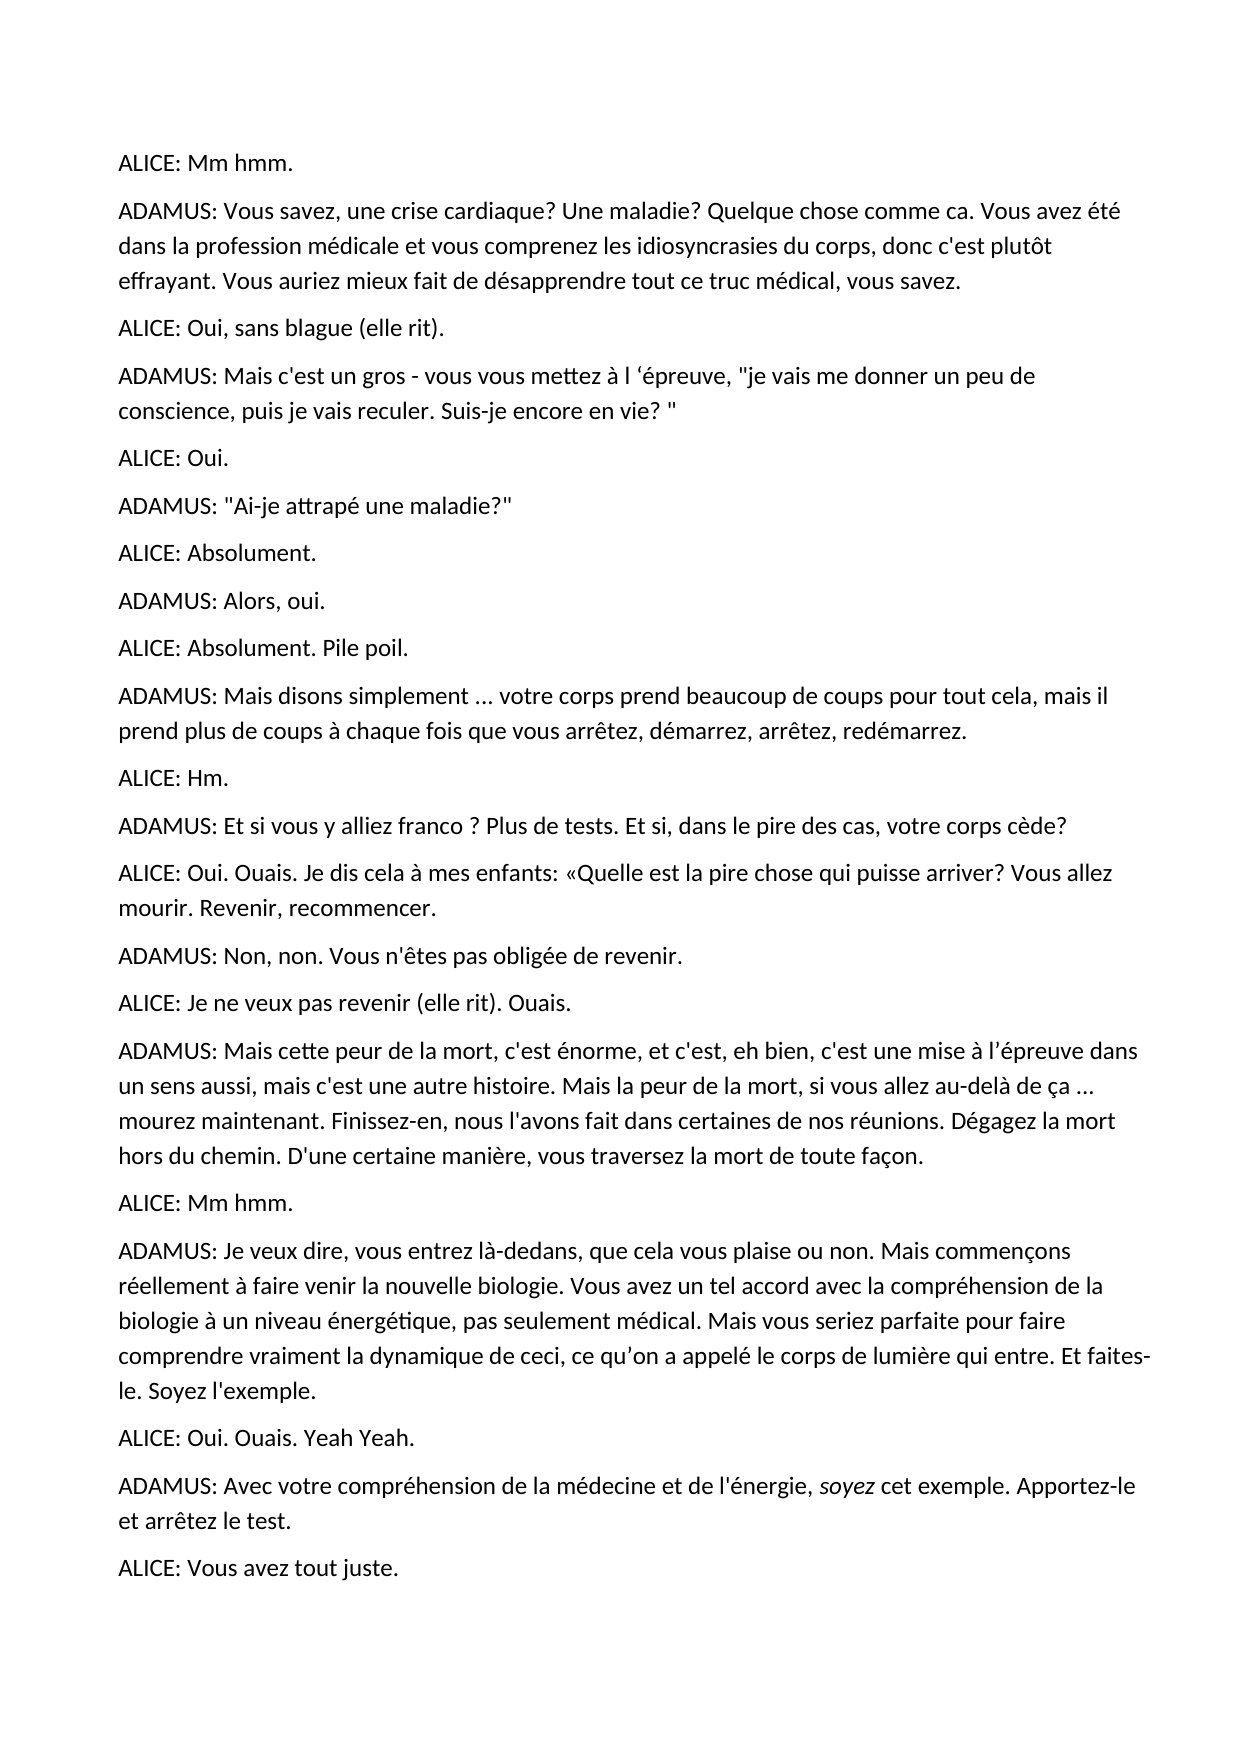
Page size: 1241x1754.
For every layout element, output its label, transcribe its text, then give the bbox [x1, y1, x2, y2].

text ADAMUS: "Ai-je attrapé une maladie?" [118, 490, 1152, 521]
text ALICE: Absolument. [118, 538, 1152, 568]
text ALICE: Je ne veux pas revenir (elle rit). Ouais. [118, 988, 1152, 1018]
text ADAMUS: Je veux dire, vous entrez là-dedans, que cela vous plaise ou non. Mais commençons réellement à faire venir la nouvelle biologie. Vous avez un tel accord avec la compréhension de la biologie à un niveau énergétique, pas seulement médical. Mais vous seriez parfaite pour faire comprendre vraiment la dynamique de ceci, ce qu’on a appelé le corps de lumière qui entre. Et faites-le. Soyez l'exemple. [118, 1235, 1152, 1406]
text ALICE: Oui. Ouais. Je dis cela à mes enfants: «Quelle est la pire chose qui puisse arriver? Vous allez mourir. Revenir, recommencer. [118, 858, 1152, 923]
text ADAMUS: Mais disons simplement ... votre corps prend beaucoup de coups pour tout cela, mais il prend plus de coups à chaque fois que vous arrêtez, démarrez, arrêtez, redémarrez. [118, 680, 1152, 746]
text ALICE: Mm hmm. [118, 148, 1152, 178]
text ADAMUS: Alors, oui. [118, 585, 1152, 616]
text ADAMUS: Et si vous y alliez franco ? Plus de tests. Et si, dans le pire des cas, votre corps cède? [118, 810, 1152, 841]
text ALICE: Oui. [118, 443, 1152, 473]
text ALICE: Absolument. Pile poil. [118, 633, 1152, 663]
text ALICE: Vous avez tout juste. [118, 1553, 1152, 1583]
text ADAMUS: Vous savez, une crise cardiaque? Une maladie? Quelque chose comme ca. Vous avez été dans la profession médicale et vous comprenez les idiosyncrasies du corps, donc c'est plutôt effrayant. Vous auriez mieux fait de désapprendre tout ce truc médical, vous savez. [118, 195, 1152, 296]
text ADAMUS: Non, non. Vous n'êtes pas obligée de revenir. [118, 940, 1152, 971]
text ALICE: Mm hmm. [118, 1188, 1152, 1218]
text ADAMUS: Mais cette peur de la mort, c'est énorme, et c'est, eh bien, c'est une mise à l’épreuve dans un sens aussi, mais c'est une autre histoire. Mais la peur de la mort, si vous allez au-delà de ça ... mourez maintenant. Finissez-en, nous l'avons fait dans certaines de nos réunions. Dégagez la mort hors du chemin. D'une certaine manière, vous traversez la mort de toute façon. [118, 1035, 1152, 1171]
text ALICE: Oui. Ouais. Yeah Yeah. [118, 1423, 1152, 1453]
text ALICE: Oui, sans blague (elle rit). [118, 313, 1152, 343]
text ALICE: Hm. [118, 763, 1152, 793]
text ADAMUS: Mais c'est un gros - vous vous mettez à l ‘épreuve, "je vais me donner un peu de conscience, puis je vais reculer. Suis-je encore en vie? " [118, 360, 1152, 426]
text ADAMUS: Avec votre compréhension de la médecine et de l'énergie, soyez cet exemple. Apportez-le et arrêtez le test. [118, 1470, 1152, 1536]
